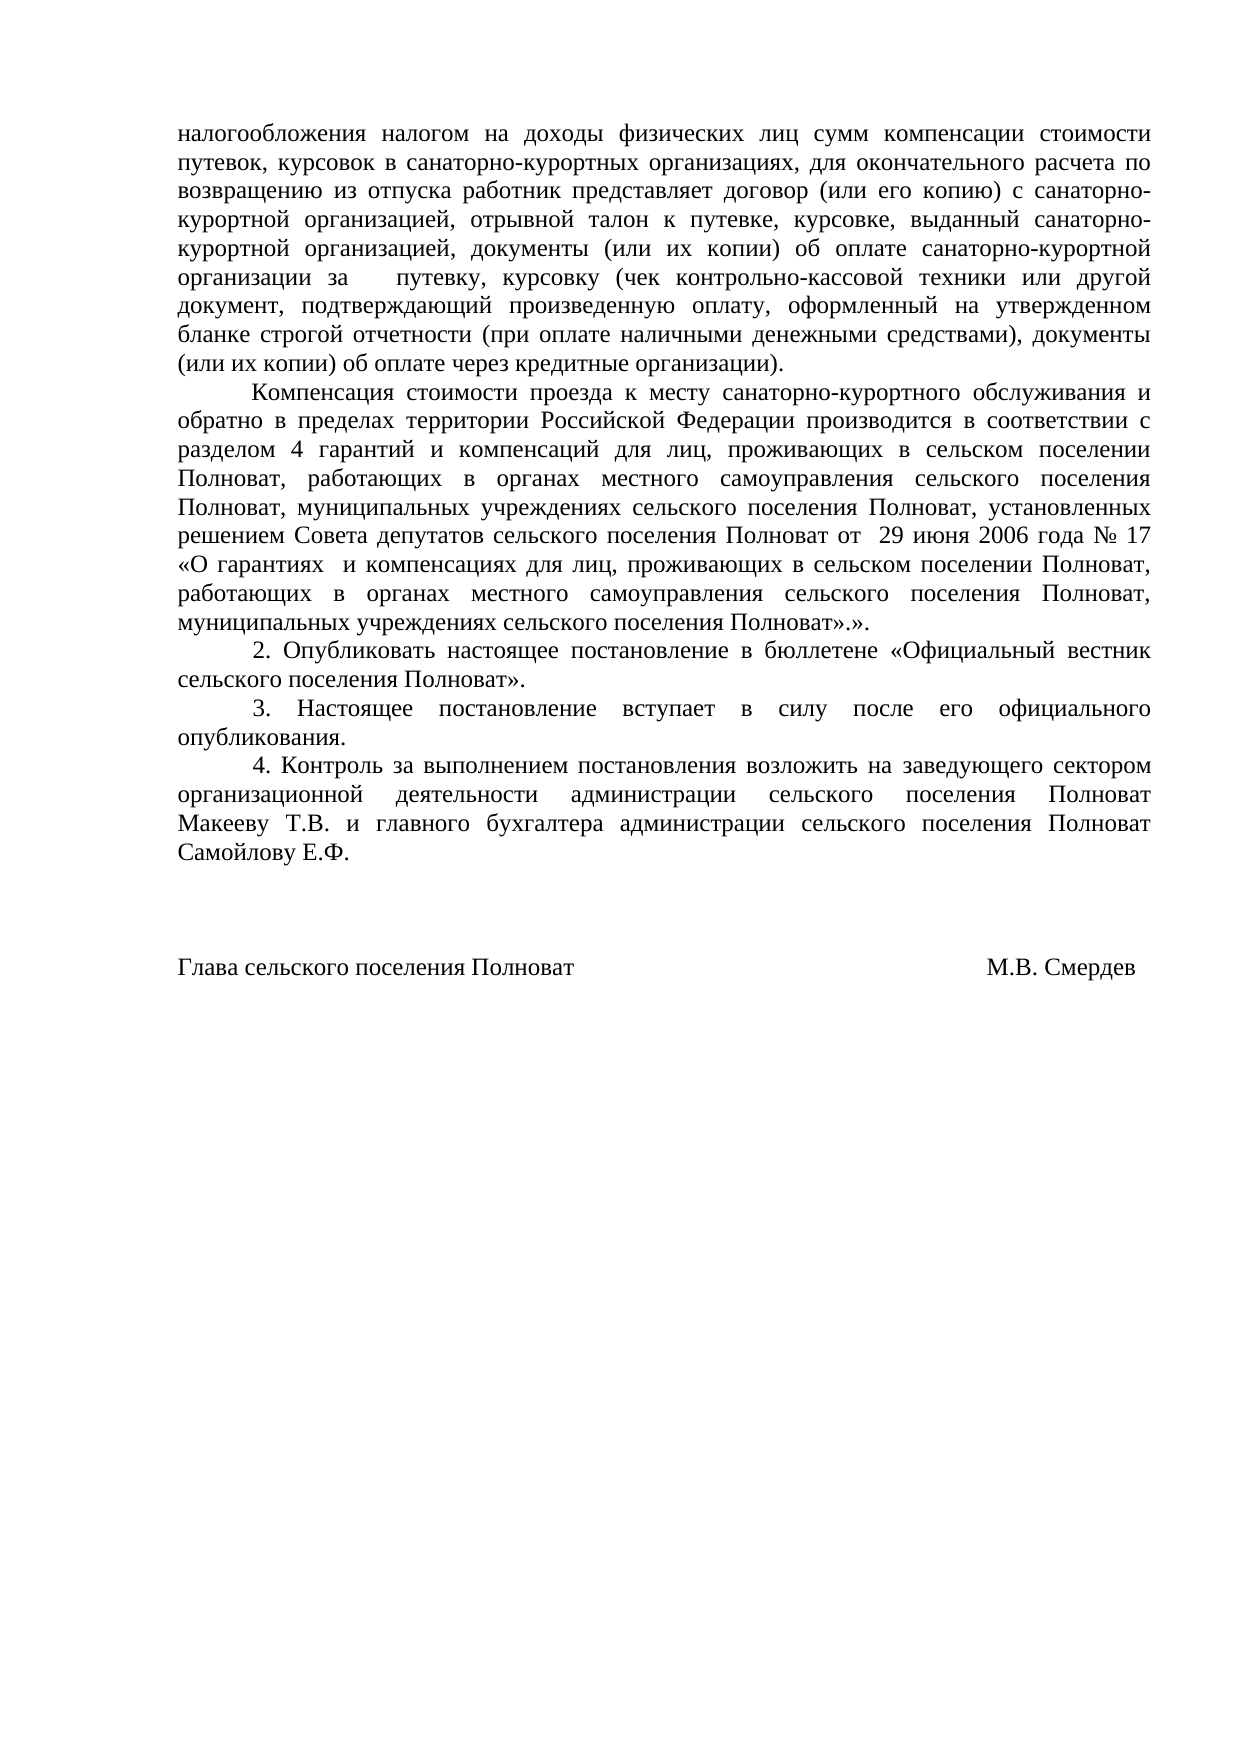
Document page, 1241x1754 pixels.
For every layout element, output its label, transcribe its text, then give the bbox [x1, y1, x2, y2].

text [177, 118, 1152, 377]
text 3. Настоящее постановление вступает в силу после его официального опубликования. [177, 693, 1152, 751]
text Компенсация стоимости проезда к месту санаторно-курортного обслуживания и обратно в пределах территории Российской Федерации производится в соответствии с разделом 4 гарантий и компенсаций для лиц, проживающих в сельском поселении Полноват, работающих в органах местного самоуправления сельского поселения Полноват, муниципальных учреждениях сельского поселения Полноват, установленных решением Совета депутатов сельского поселения Полноват от 29 июня 2006 года № 17 «О гарантиях и компенсациях для лиц, проживающих в сельском поселении Полноват, работающих в органах местного самоуправления сельского поселения Полноват, муниципальных учреждениях сельского поселения Полноват».». [177, 377, 1152, 636]
text 4. Контроль за выполнением постановления возложить на заведующего сектором организационной деятельности администрации сельского поселения Полноват Макееву Т.В. и главного бухгалтера администрации сельского поселения Полноват Самойлову Е.Ф. [177, 751, 1152, 866]
text 2. Опубликовать настоящее постановление в бюллетене «Официальный вестник сельского поселения Полноват». [177, 636, 1152, 693]
text Глава сельского поселения Полноват М.В. Смердев [177, 952, 1152, 981]
